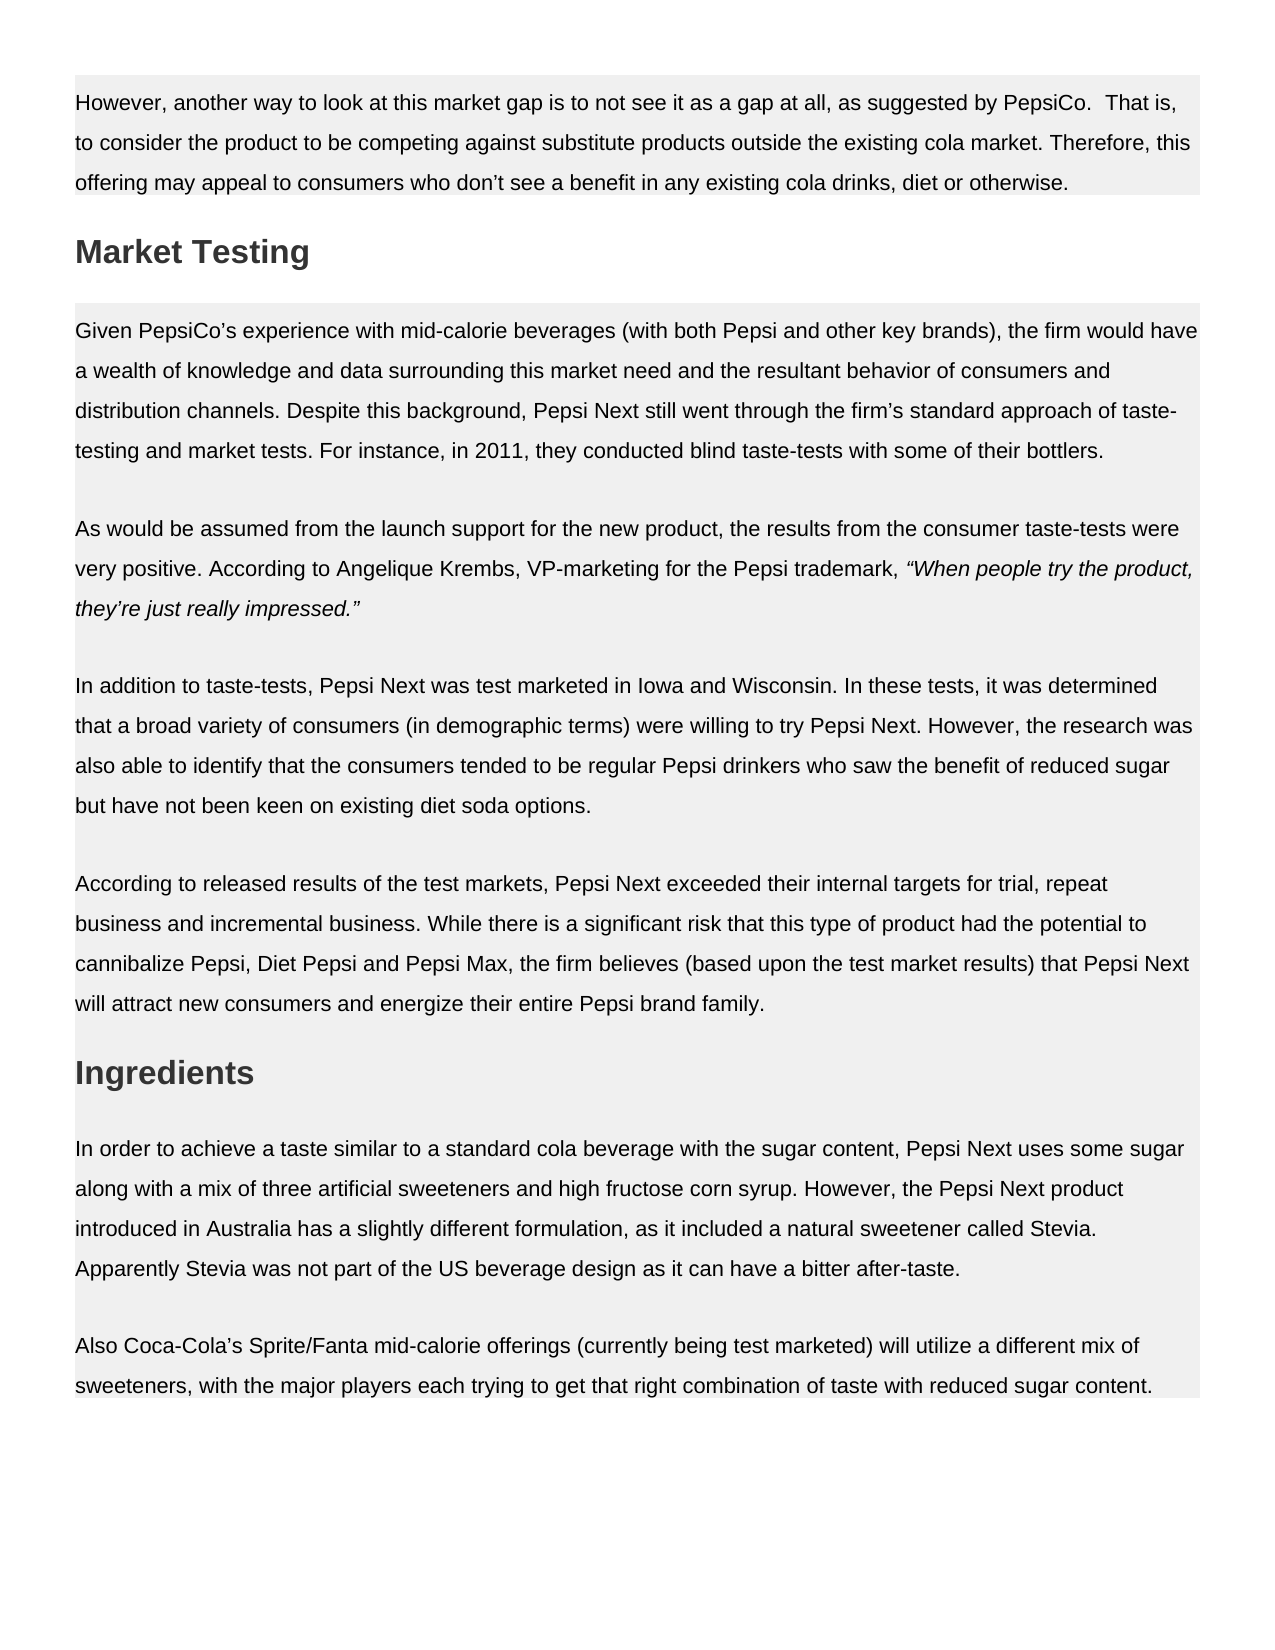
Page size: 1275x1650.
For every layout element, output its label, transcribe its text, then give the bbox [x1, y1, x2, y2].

text Market Testing [75, 232, 1200, 271]
text In addition to taste-tests, Pepsi Next was test marketed in Iowa and Wisconsin. In these tests, it was determined that a broad variety of consumers (in demographic terms) were willing to try Pepsi Next. However, the research was also able to identify that the consumers tended to be regular Pepsi drinkers who saw the benefit of reduced sugar but have not been keen on existing diet soda options. [75, 658, 1200, 818]
text Ingredients [75, 1053, 1200, 1092]
text As would be assumed from the launch support for the new product, the results from the consumer taste-tests were very positive. According to Angelique Krembs, VP-marketing for the Pepsi trademark, “When people try the product, they’re just really impressed.” [75, 501, 1200, 621]
text In order to achieve a taste similar to a standard cola beverage with the sugar content, Pepsi Next uses some sugar along with a mix of three artificial sweeteners and high fructose corn syrup. However, the Pepsi Next product introduced in Australia has a slightly different formulation, as it included a natural sweetener called Stevia. Apparently Stevia was not part of the US beverage design as it can have a bitter after-taste. [75, 1121, 1200, 1281]
text However, another way to look at this market gap is to not see it as a gap at all, as suggested by PepsiCo. That is, to consider the product to be competing against substitute products outside the existing cola market. Therefore, this offering may appeal to consumers who don’t see a benefit in any existing cola drinks, diet or otherwise. [75, 75, 1200, 195]
text Given PepsiCo’s experience with mid-calorie beverages (with both Pepsi and other key brands), the firm would have a wealth of knowledge and data surrounding this market need and the resultant behavior of consumers and distribution channels. Despite this background, Pepsi Next still went through the firm’s standard approach of taste-testing and market tests. For instance, in 2011, they conducted blind taste-tests with some of their bottlers. [75, 303, 1200, 463]
text According to released results of the test markets, Pepsi Next exceeded their internal targets for trial, repeat business and incremental business. While there is a significant risk that this type of product had the potential to cannibalize Pepsi, Diet Pepsi and Pepsi Max, the firm believes (based upon the test market results) that Pepsi Next will attract new consumers and energize their entire Pepsi brand family. [75, 856, 1200, 1016]
text Also Coca-Cola’s Sprite/Fanta mid-calorie offerings (currently being test marketed) will utilize a different mix of sweeteners, with the major players each trying to get that right combination of taste with reduced sugar content. [75, 1318, 1200, 1398]
